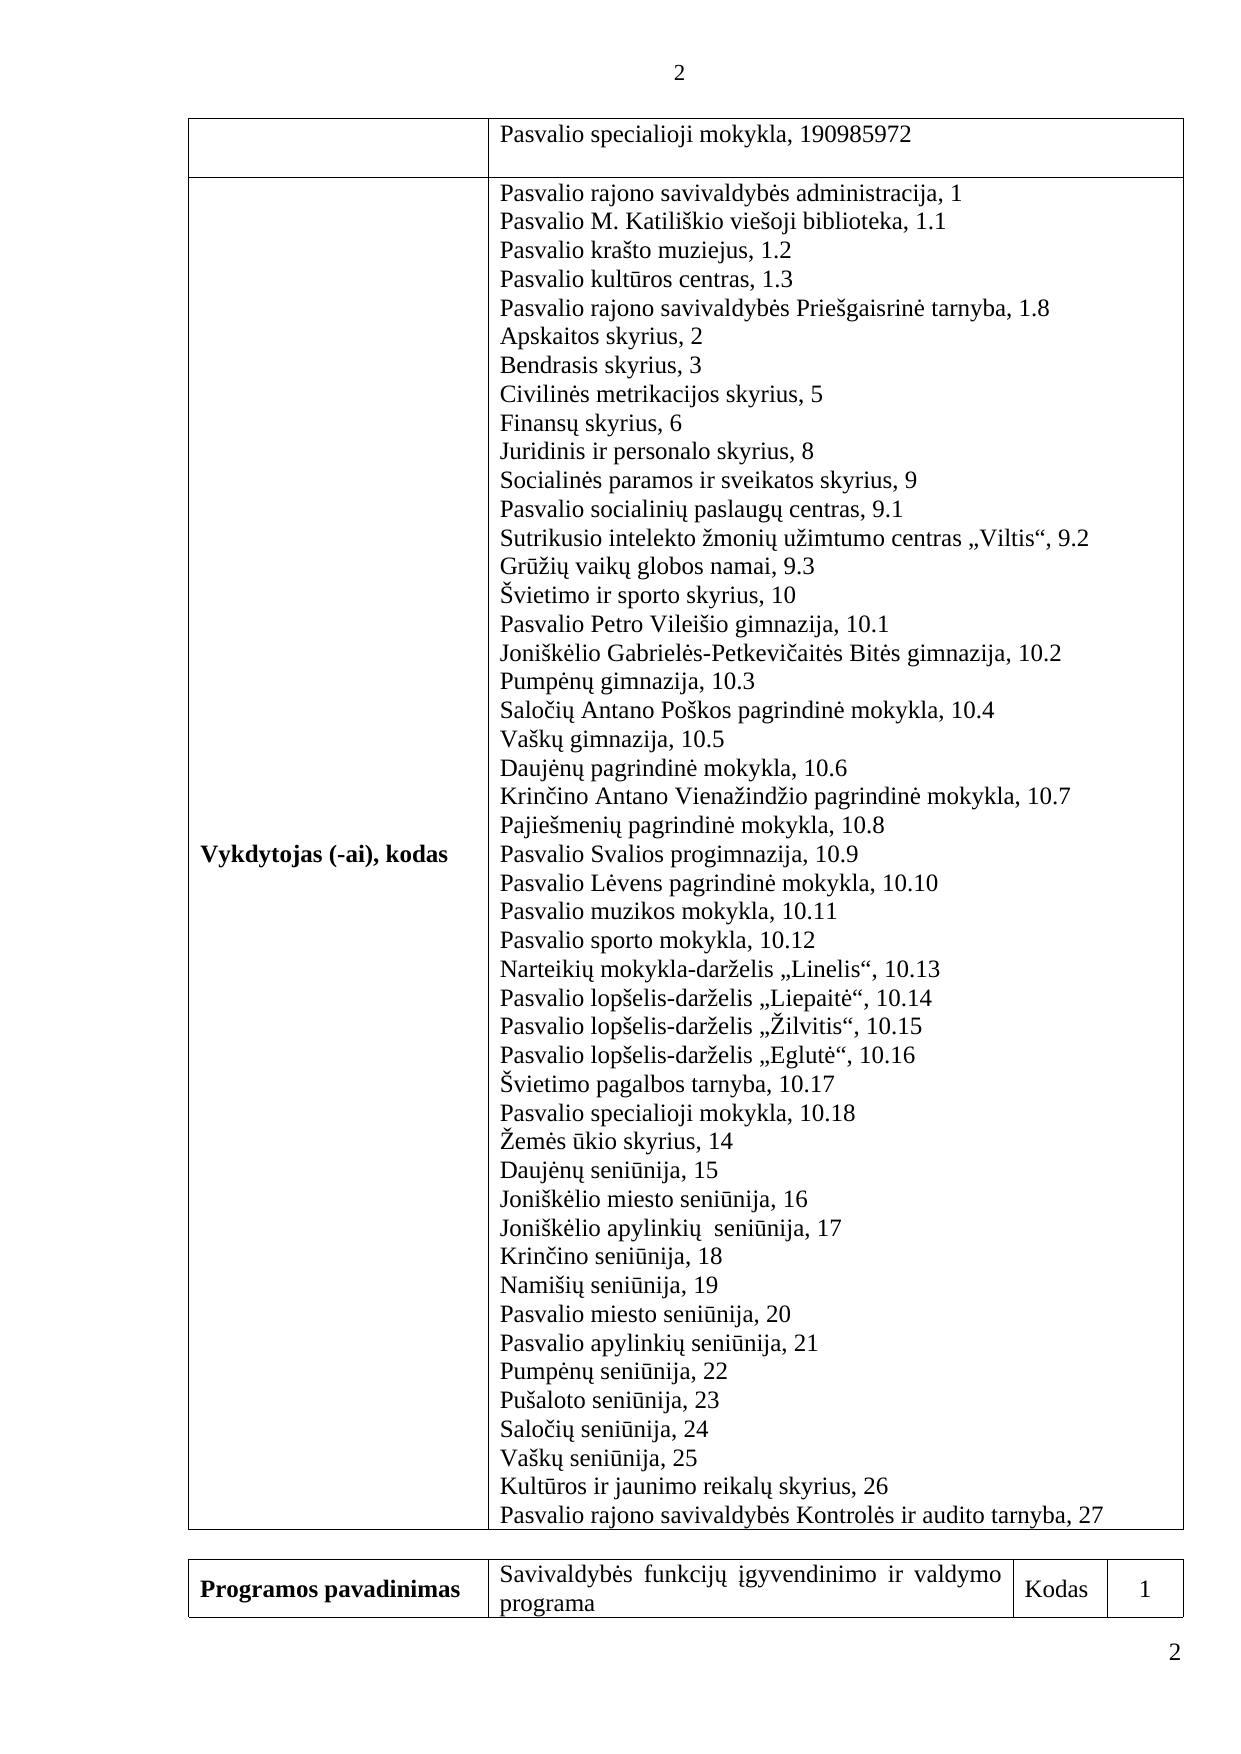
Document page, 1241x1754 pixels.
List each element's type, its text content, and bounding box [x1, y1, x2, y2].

table_header 1 [1108, 1560, 1183, 1617]
table_header Savivaldybės funkcijų įgyvendinimo ir valdymo programa [489, 1560, 1013, 1617]
table_cell Pasvalio rajono savivaldybės administracija, 1 Pasvalio M. Katiliškio viešoji biblioteka, 1.1 Pasvalio krašto muziejus, 1.2 Pasvalio kultūros centras, 1.3 Pasvalio rajono savivaldybės Priešgaisrinė tarnyba, 1.8 Apskaitos skyrius, 2 Bendrasis skyrius, 3 Civilinės metrikacijos skyrius, 5 Finansų skyrius, 6 Juridinis ir personalo skyrius, 8 Socialinės paramos ir sveikatos skyrius, 9 Pasvalio socialinių paslaugų centras, 9.1 Sutrikusio intelekto žmonių užimtumo centras „Viltis“, 9.2 Grūžių vaikų globos namai, 9.3 Švietimo ir sporto skyrius, 10 Pasvalio Petro Vileišio gimnazija, 10.1 Joniškėlio Gabrielės-Petkevičaitės Bitės gimnazija, 10.2 Pumpėnų gimnazija, 10.3 Saločių Antano Poškos pagrindinė mokykla, 10.4 Vaškų gimnazija, 10.5 Daujėnų pagrindinė mokykla, 10.6 Krinčino Antano Vienažindžio pagrindinė mokykla, 10.7 Pajiešmenių pagrindinė mokykla, 10.8 Pasvalio Svalios progimnazija, 10.9 Pasvalio Lėvens pagrindinė mokykla, 10.10 Pasvalio muzikos mokykla, 10.11 Pasvalio sporto mokykla, 10.12 Narteikių mokykla-darželis „Linelis“, 10.13 Pasvalio lopšelis-darželis „Liepaitė“, 10.14 Pasvalio lopšelis-darželis „Žilvitis“, 10.15 Pasvalio lopšelis-darželis „Eglutė“, 10.16 Švietimo pagalbos tarnyba, 10.17 Pasvalio specialioji mokykla, 10.18 Žemės ūkio skyrius, 14 Daujėnų seniūnija, 15 Joniškėlio miesto seniūnija, 16 Joniškėlio apylinkių seniūnija, 17 Krinčino seniūnija, 18 Namišių seniūnija, 19 Pasvalio miesto seniūnija, 20 Pasvalio apylinkių seniūnija, 21 Pumpėnų seniūnija, 22 Pušaloto seniūnija, 23 Saločių seniūnija, 24 Vaškų seniūnija, 25 Kultūros ir jaunimo reikalų skyrius, 26 Pasvalio rajono savivaldybės Kontrolės ir audito tarnyba, 27 [489, 178, 1183, 1529]
table_header Programos pavadinimas [189, 1560, 488, 1617]
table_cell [489, 119, 1183, 177]
table_cell Vykdytojas (-ai), kodas [189, 178, 488, 1529]
table_header Kodas [1014, 1560, 1107, 1617]
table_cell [189, 119, 488, 177]
